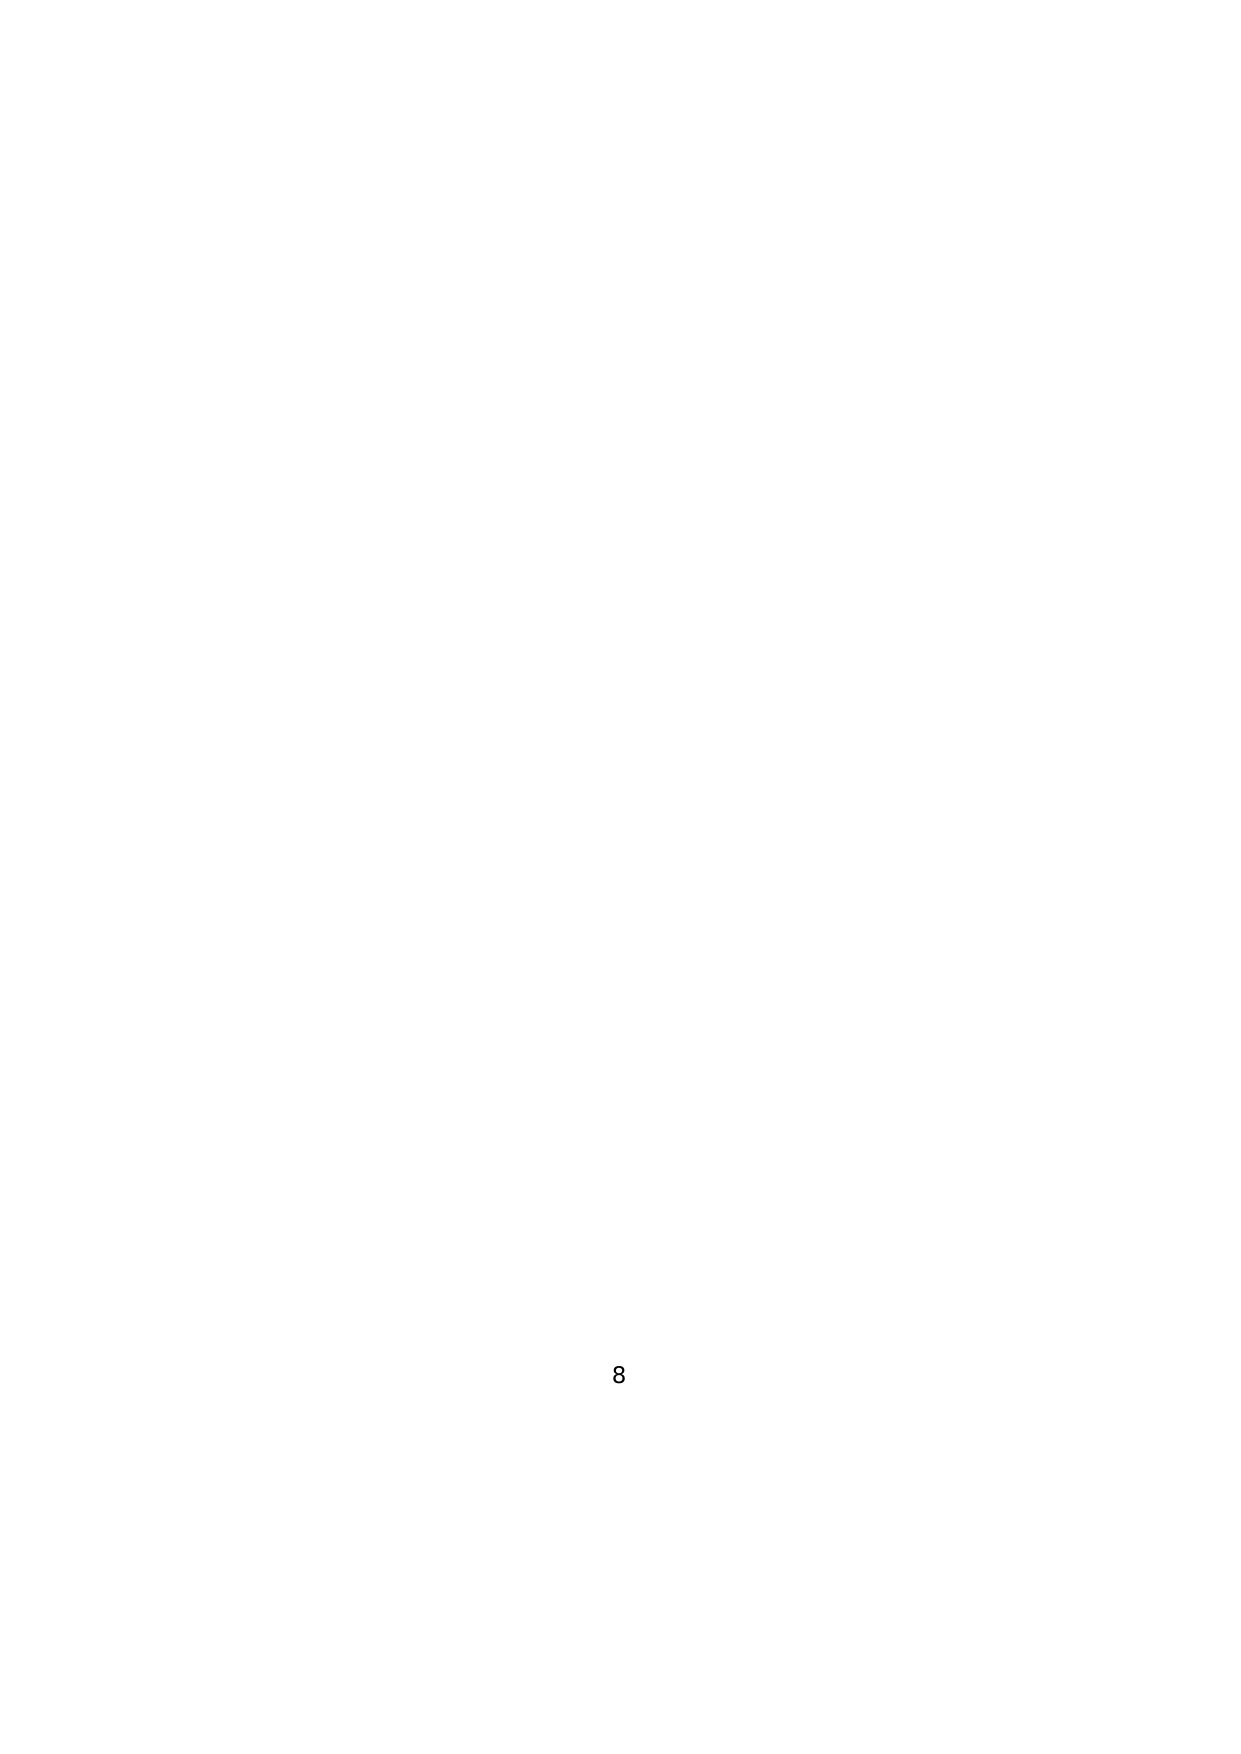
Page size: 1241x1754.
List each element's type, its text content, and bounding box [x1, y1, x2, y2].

text 8 [75, 1362, 1163, 1389]
